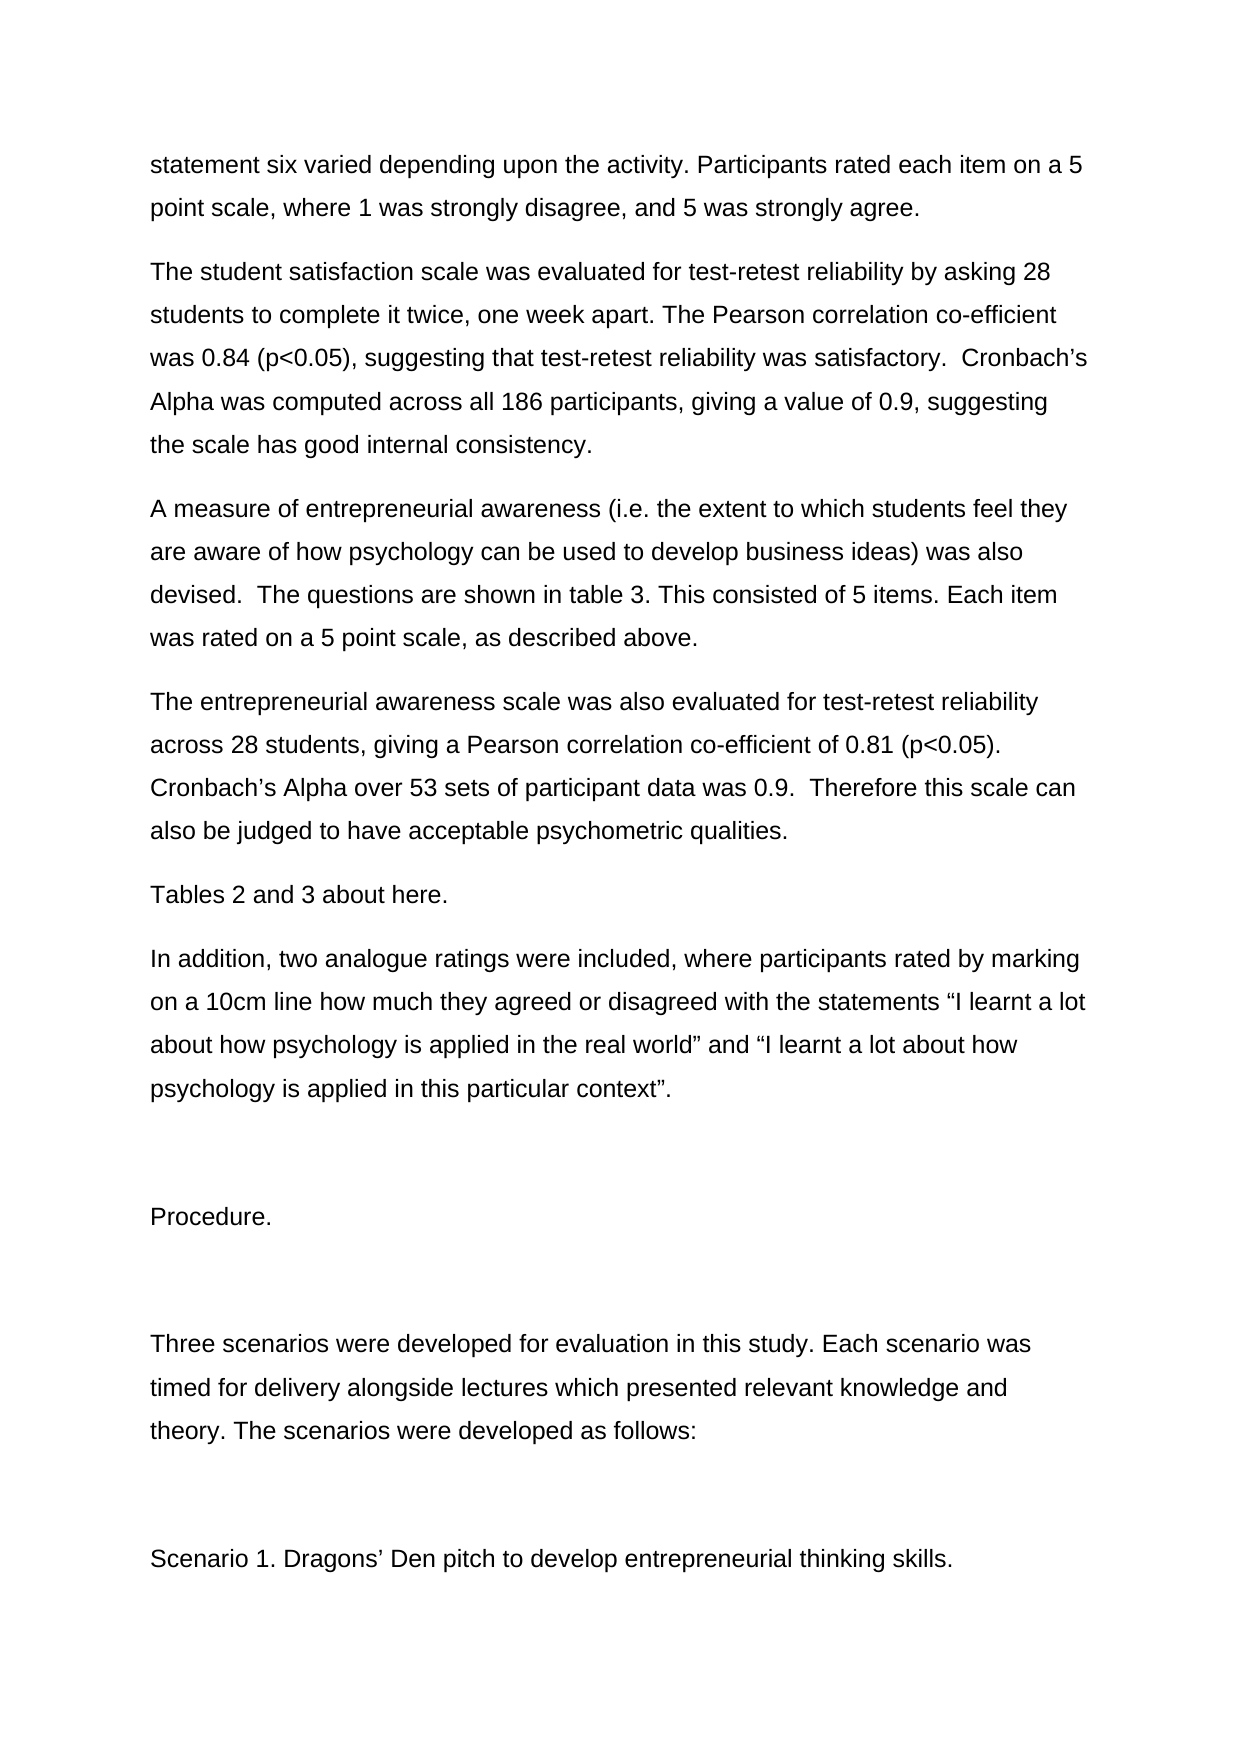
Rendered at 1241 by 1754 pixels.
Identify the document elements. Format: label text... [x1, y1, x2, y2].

text Three scenarios were developed for evaluation in this study. Each scenario was timed for delivery alongside lectures which presented relevant knowledge and theory. The scenarios were developed as follows: [150, 1329, 1090, 1444]
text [150, 150, 1090, 222]
text The entrepreneurial awareness scale was also evaluated for test-retest reliability across 28 students, giving a Pearson correlation co-efficient of 0.81 (p<0.05). Cronbach’s Alpha over 53 sets of participant data was 0.9. Therefore this scale can also be judged to have acceptable psychometric qualities. [150, 687, 1090, 845]
text In addition, two analogue ratings were included, where participants rated by marking on a 10cm line how much they agreed or disagreed with the statements “I learnt a lot about how psychology is applied in the real world” and “I learnt a lot about how psychology is applied in this particular context”. [150, 944, 1090, 1102]
text Tables 2 and 3 about here. [150, 880, 1090, 909]
text The student satisfaction scale was evaluated for test-retest reliability by asking 28 students to complete it twice, one week apart. The Pearson correlation co-efficient was 0.84 (p<0.05), suggesting that test-retest reliability was satisfactory. Cronbach’s Alpha was computed across all 186 participants, giving a value of 0.9, suggesting the scale has good internal consistency. [150, 257, 1090, 458]
text Scenario 1. Dragons’ Den pitch to develop entrepreneurial thinking skills. [150, 1543, 1090, 1572]
text A measure of entrepreneurial awareness (i.e. the extent to which students feel they are aware of how psychology can be used to develop business ideas) was also devised. The questions are shown in table 3. This consisted of 5 items. Each item was rated on a 5 point scale, as described above. [150, 493, 1090, 652]
text Procedure. [150, 1201, 1090, 1230]
